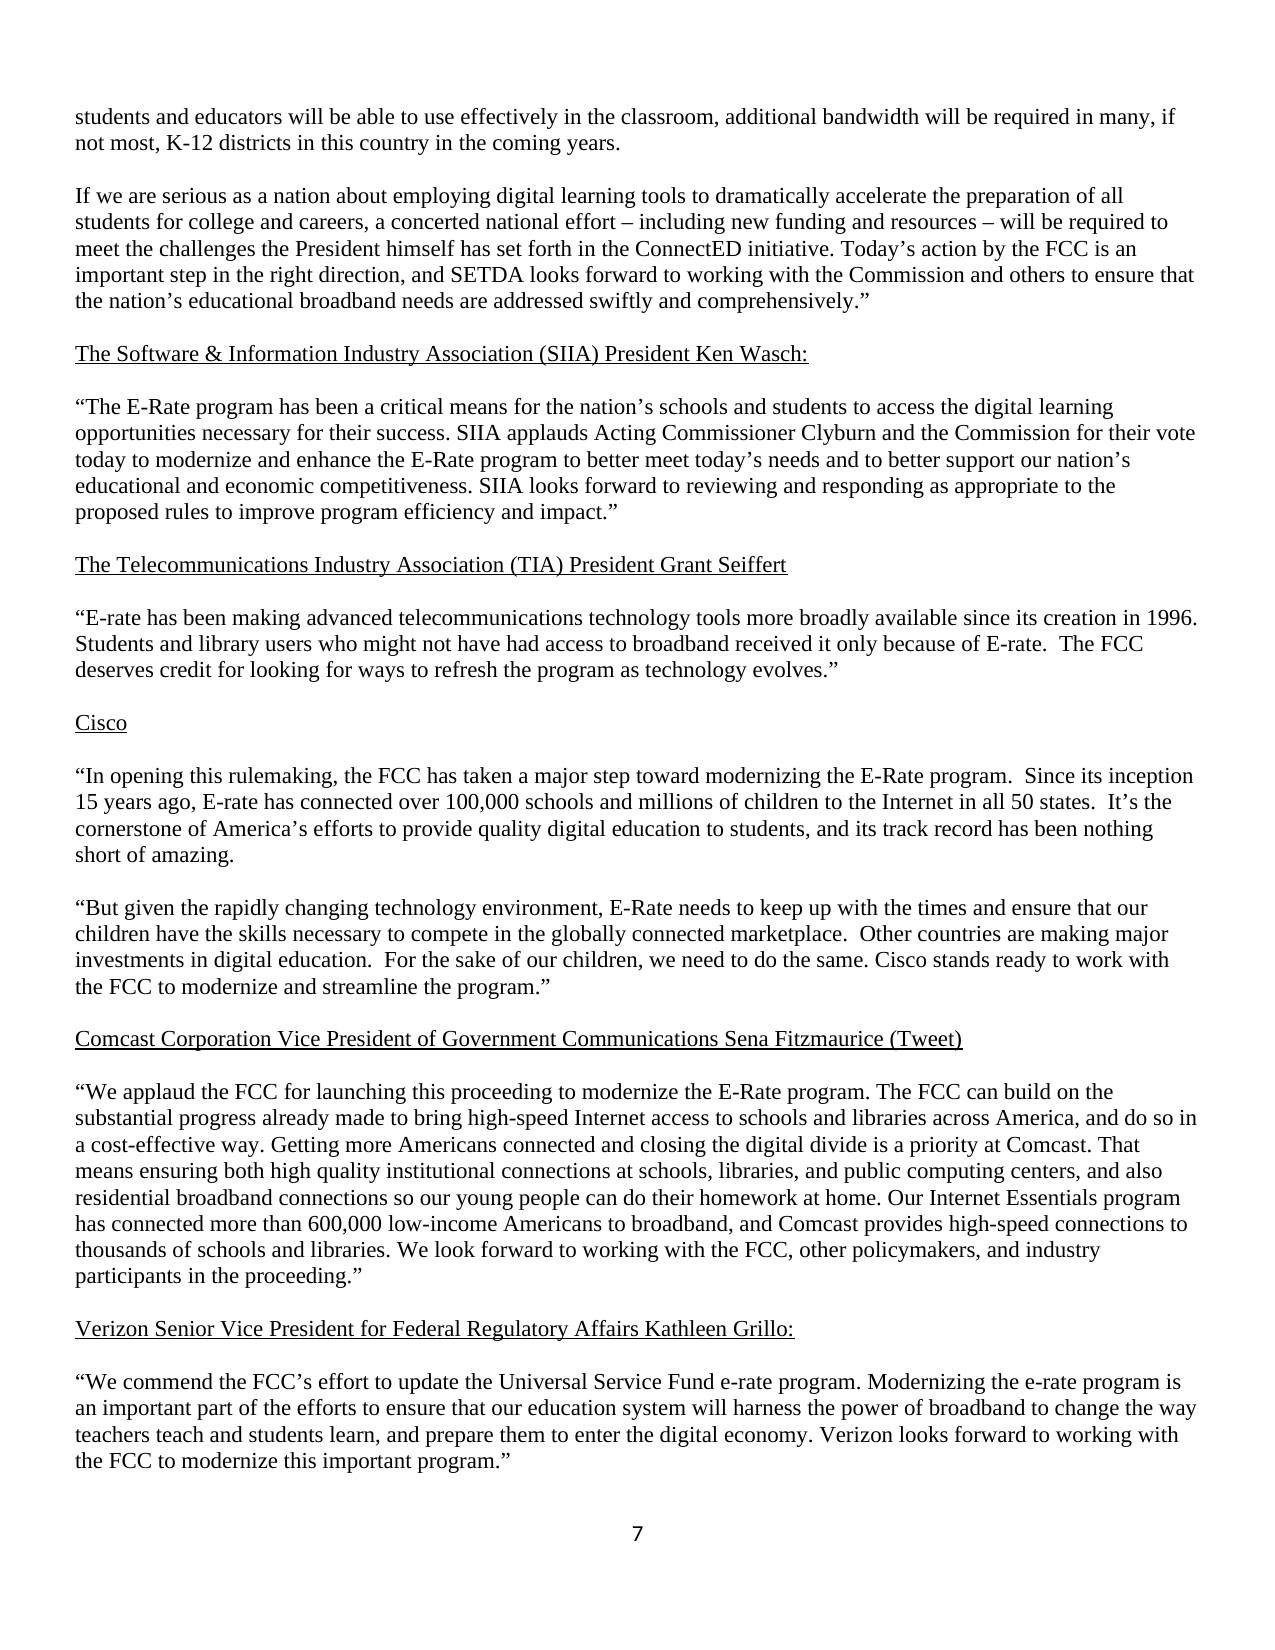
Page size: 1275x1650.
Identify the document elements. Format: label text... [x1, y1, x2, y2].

text “We applaud the FCC for launching this proceeding to modernize the E-Rate program. The FCC can build on the substantial progress already made to bring high-speed Internet access to schools and libraries across America, and do so in a cost-effective way. Getting more Americans connected and closing the digital divide is a priority at Comcast. That means ensuring both high quality institutional connections at schools, libraries, and public computing centers, and also residential broadband connections so our young people can do their homework at home. Our Internet Essentials program has connected more than 600,000 low-income Americans to broadband, and Comcast provides high-speed connections to thousands of schools and libraries. We look forward to working with the FCC, other policymakers, and industry participants in the proceeding.” [75, 1078, 1200, 1289]
text If we are serious as a nation about employing digital learning tools to dramatically accelerate the preparation of all students for college and careers, a concerted national effort – including new funding and resources – will be required to meet the challenges the President himself has set forth in the ConnectED initiative. Today’s action by the FCC is an important step in the right direction, and SETDA looks forward to working with the Commission and others to ensure that the nation’s educational broadband needs are addressed swiftly and comprehensively.” [75, 182, 1200, 314]
text “In opening this rulemaking, the FCC has taken a major step toward modernizing the E-Rate program. Since its inception 15 years ago, E-rate has connected over 100,000 schools and millions of children to the Internet in all 50 states. It’s the cornerstone of America’s efforts to provide quality digital education to students, and its track record has been nothing short of amazing. [75, 762, 1200, 867]
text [75, 103, 1200, 156]
text “But given the rapidly changing technology environment, E-Rate needs to keep up with the times and ensure that our children have the skills necessary to compete in the globally connected marketplace. Other countries are making major investments in digital education. For the sake of our children, we need to do the same. Cisco stands ready to work with the FCC to modernize and streamline the program.” [75, 894, 1200, 999]
text Comcast Corporation Vice President of Government Communications Sena Fitzmaurice (Tweet) [75, 1025, 1200, 1052]
text The Software & Information Industry Association (SIIA) President Ken Wasch: [75, 340, 1200, 367]
text Cisco [75, 709, 1200, 736]
text Verizon Senior Vice President for Federal Regulatory Affairs Kathleen Grillo: [75, 1315, 1200, 1342]
text “We commend the FCC’s effort to update the Universal Service Fund e-rate program. Modernizing the e-rate program is an important part of the efforts to ensure that our education system will harness the power of broadband to change the way teachers teach and students learn, and prepare them to enter the digital economy. Verizon looks forward to working with the FCC to modernize this important program.” [75, 1368, 1200, 1473]
text “The E-Rate program has been a critical means for the nation’s schools and students to access the digital learning opportunities necessary for their success. SIIA applauds Acting Commissioner Clyburn and the Commission for their vote today to modernize and enhance the E-Rate program to better meet today’s needs and to better support our nation’s educational and economic competitiveness. SIIA looks forward to reviewing and responding as appropriate to the proposed rules to improve program efficiency and impact.” [75, 393, 1200, 525]
text “E-rate has been making advanced telecommunications technology tools more broadly available since its creation in 1996. Students and library users who might not have had access to broadband received it only because of E-rate. The FCC deserves credit for looking for ways to refresh the program as technology evolves.” [75, 604, 1200, 683]
text The Telecommunications Industry Association (TIA) President Grant Seiffert [75, 551, 1200, 577]
